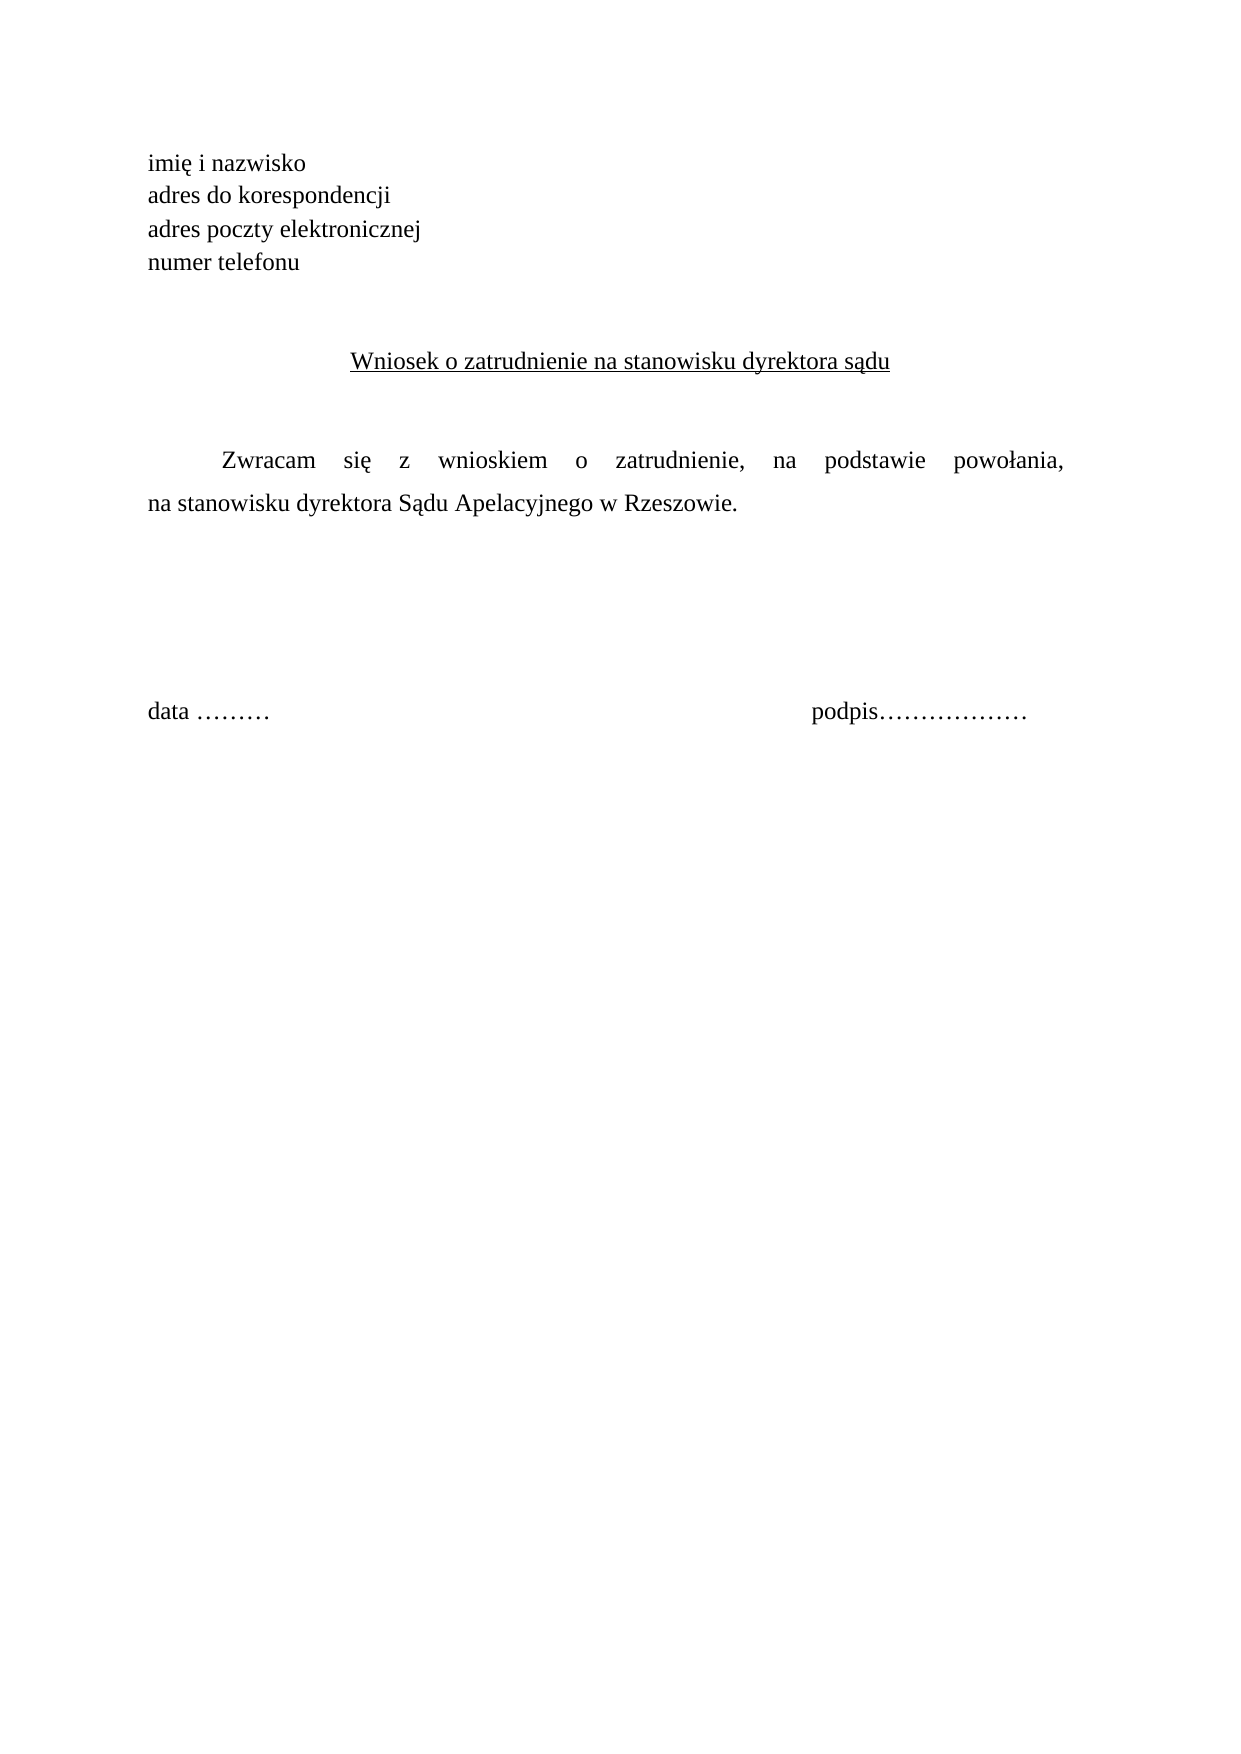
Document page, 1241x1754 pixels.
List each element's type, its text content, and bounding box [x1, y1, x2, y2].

text Wniosek o zatrudnienie na stanowisku dyrektora sądu [148, 346, 1093, 374]
text adres do korespondencji [148, 181, 1093, 209]
text Zwracam się z wnioskiem o zatrudnienie, na podstawie powołania, na stanowisku dyrektora Sądu Apelacyjnego w Rzeszowie. [148, 445, 1093, 517]
text adres poczty elektronicznej [148, 214, 1093, 242]
text data ……… podpis……………… [148, 696, 1093, 725]
text imię i nazwisko [148, 148, 1093, 176]
text numer telefonu [148, 247, 1093, 275]
